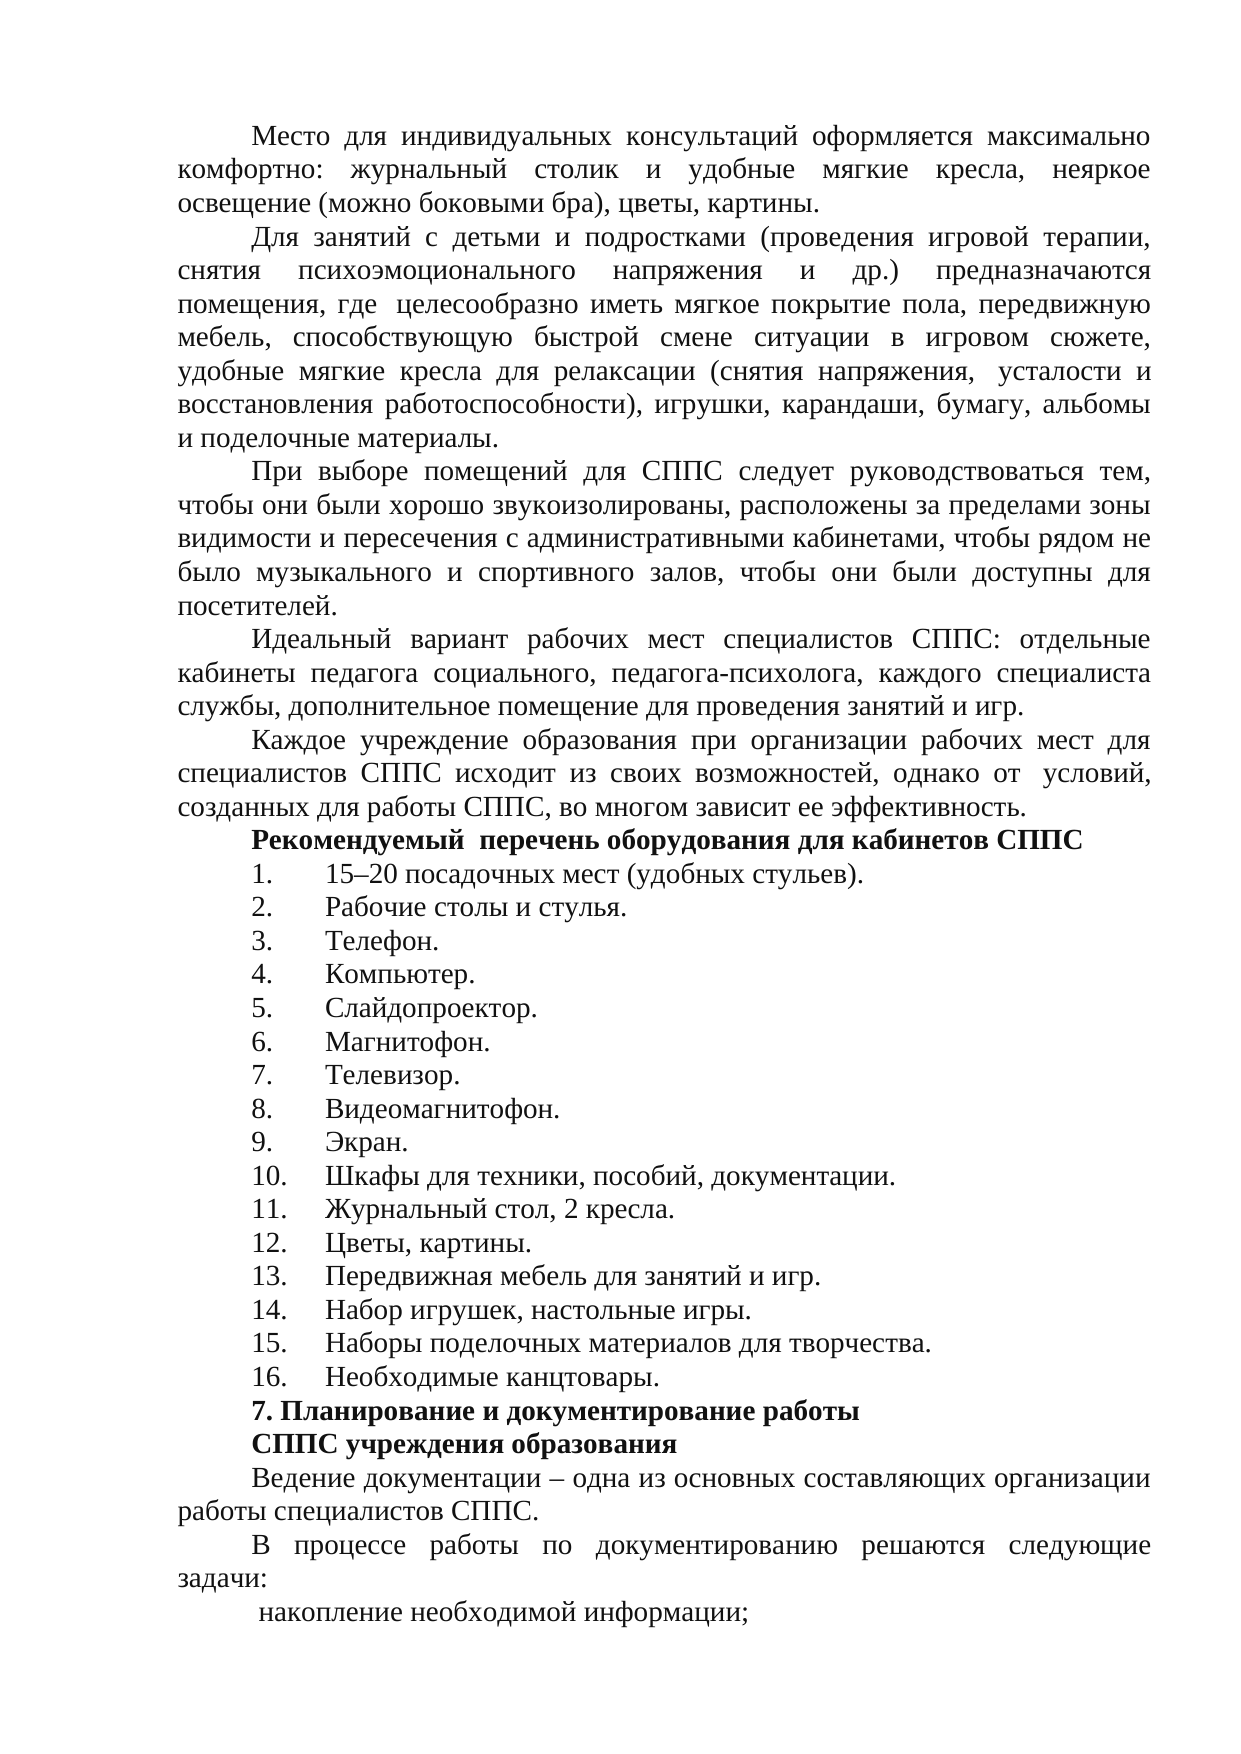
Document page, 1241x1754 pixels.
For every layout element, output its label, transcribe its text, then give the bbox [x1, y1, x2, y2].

text При выборе помещений для СППС следует руководствоваться тем, чтобы они были хорошо звукоизолированы, расположены за пределами зоны видимости и пересечения с административными кабинетами, чтобы рядом не было музыкального и спортивного залов, чтобы они были доступны для посетителей. [177, 453, 1152, 621]
list Компьютер. [177, 957, 1152, 990]
list Рабочие столы и стулья. [177, 889, 1152, 923]
list Телефон. [177, 923, 1152, 957]
text 7. Планирование и документирование работы [177, 1393, 1152, 1426]
list Необходимые канцтовары. [177, 1359, 1152, 1393]
list Магнитофон. [177, 1024, 1152, 1057]
list 15–20 посадочных мест (удобных стульев). [177, 856, 1152, 889]
list Набор игрушек, настольные игры. [177, 1292, 1152, 1326]
text Каждое учреждение образования при организации рабочих мест для специалистов СППС исходит из своих возможностей, однако от условий, созданных для работы СППС, во многом зависит ее эффективность. [177, 722, 1152, 822]
text Ведение документации – одна из основных составляющих организации работы специалистов СППС. [177, 1460, 1152, 1527]
list Журнальный стол, 2 кресла. [177, 1191, 1152, 1225]
list Слайдопроектор. [177, 990, 1152, 1024]
list Цветы, картины. [177, 1225, 1152, 1258]
list Наборы поделочных материалов для творчества. [177, 1326, 1152, 1359]
list Телевизор. [177, 1057, 1152, 1091]
text Идеальный вариант рабочих мест специалистов СППС: отдельные кабинеты педагога социального, педагога-психолога, каждого специалиста службы, дополнительное помещение для проведения занятий и игр. [177, 621, 1152, 722]
text Рекомендуемый перечень оборудования для кабинетов СППС [177, 822, 1152, 856]
text В процессе работы по документированию решаются следующие задачи: [177, 1527, 1152, 1594]
text Место для индивидуальных консультаций оформляется максимально комфортно: журнальный столик и удобные мягкие кресла, неяркое освещение (можно боковыми бра), цветы, картины. [177, 118, 1152, 219]
list Видеомагнитофон. [177, 1091, 1152, 1124]
text СППС учреждения образования [177, 1426, 1152, 1460]
text ­ накопление необходимой информации; [177, 1594, 1152, 1630]
list Экран. [177, 1124, 1152, 1158]
text Для занятий с детьми и подростками (проведения игровой терапии, снятия психоэмоционального напряжения и др.) предназначаются помещения, где целесообразно иметь мягкое покрытие пола, передвижную мебель, способствующую быстрой смене ситуации в игровом сюжете, удобные мягкие кресла для релаксации (снятия напряжения, усталости и восстановления работоспособности), игрушки, карандаши, бумагу, альбомы и поделочные материалы. [177, 219, 1152, 453]
list Передвижная мебель для занятий и игр. [177, 1258, 1152, 1292]
list Шкафы для техники, пособий, документации. [177, 1158, 1152, 1191]
